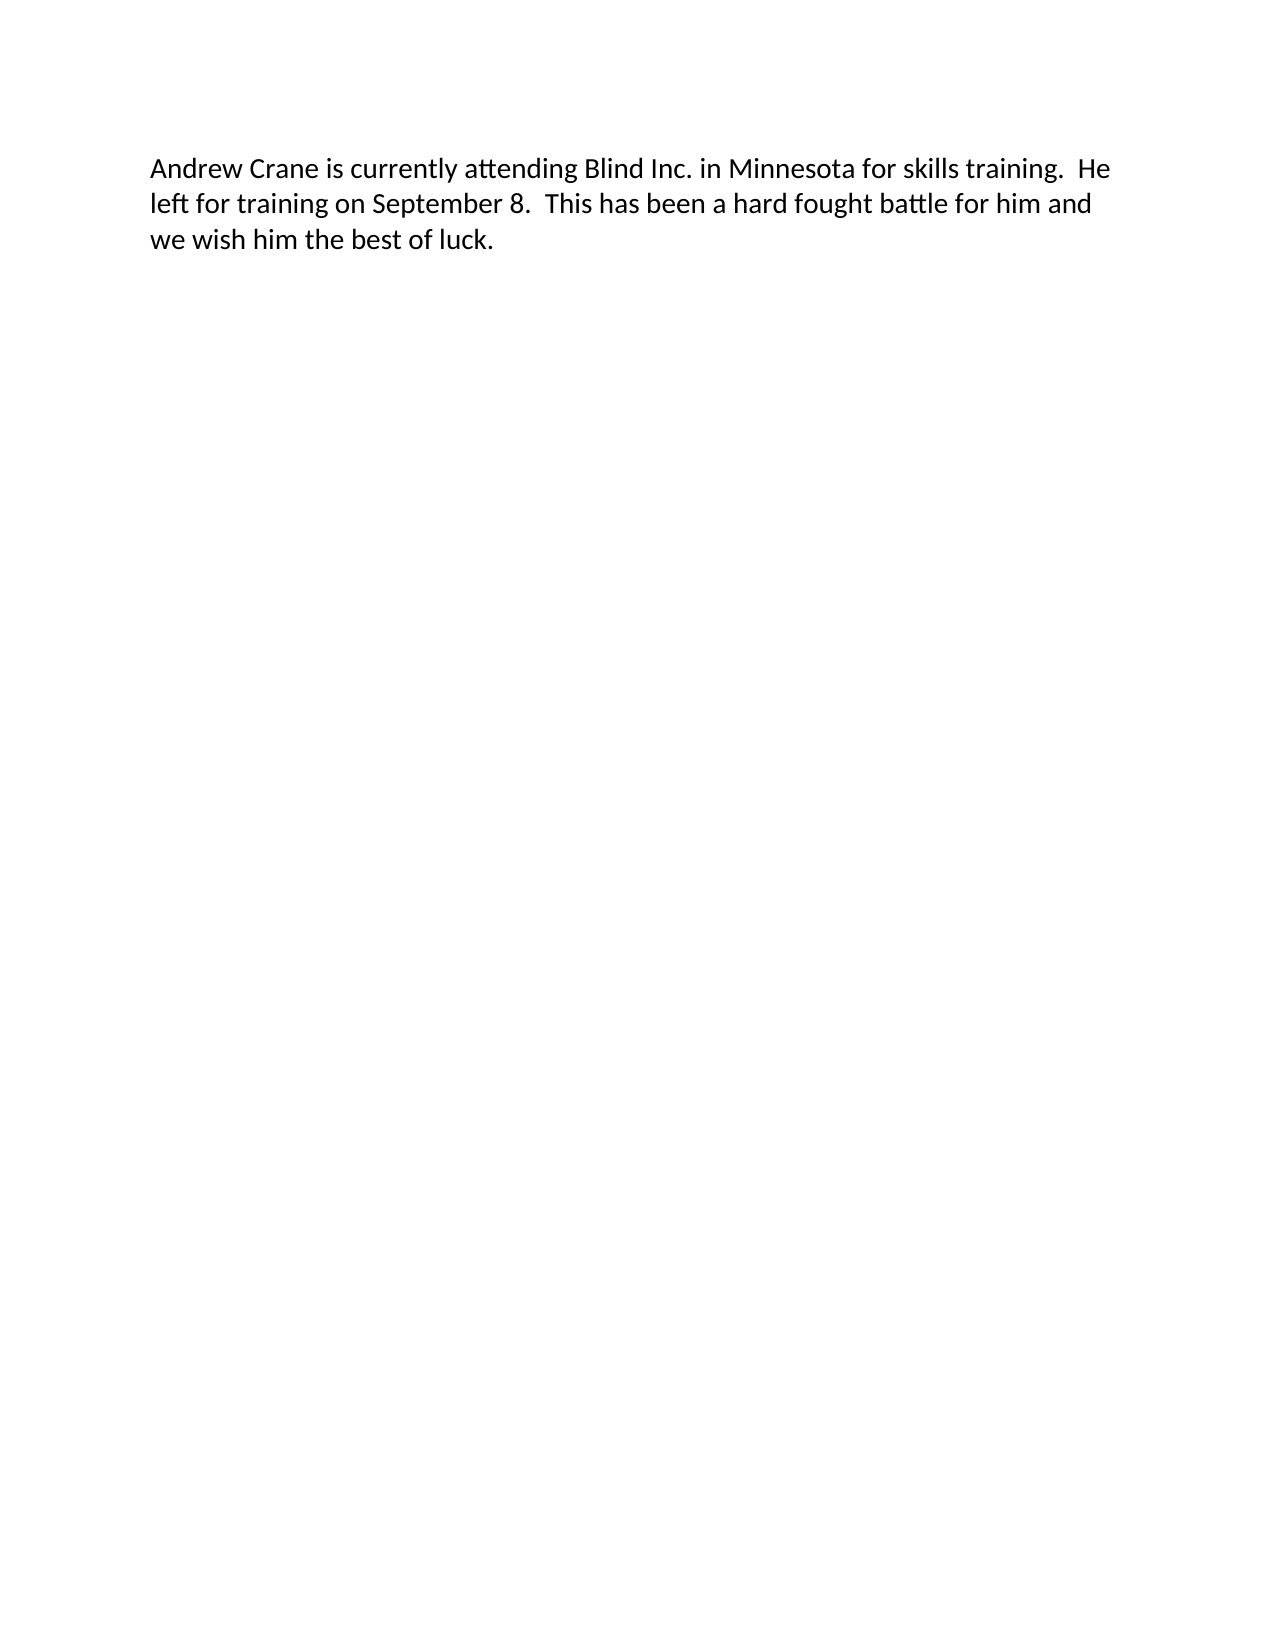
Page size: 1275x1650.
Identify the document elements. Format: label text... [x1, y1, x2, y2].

text Andrew Crane is currently attending Blind Inc. in Minnesota for skills training. He left for training on September 8. This has been a hard fought battle for him and we wish him the best of luck. [150, 150, 1125, 257]
